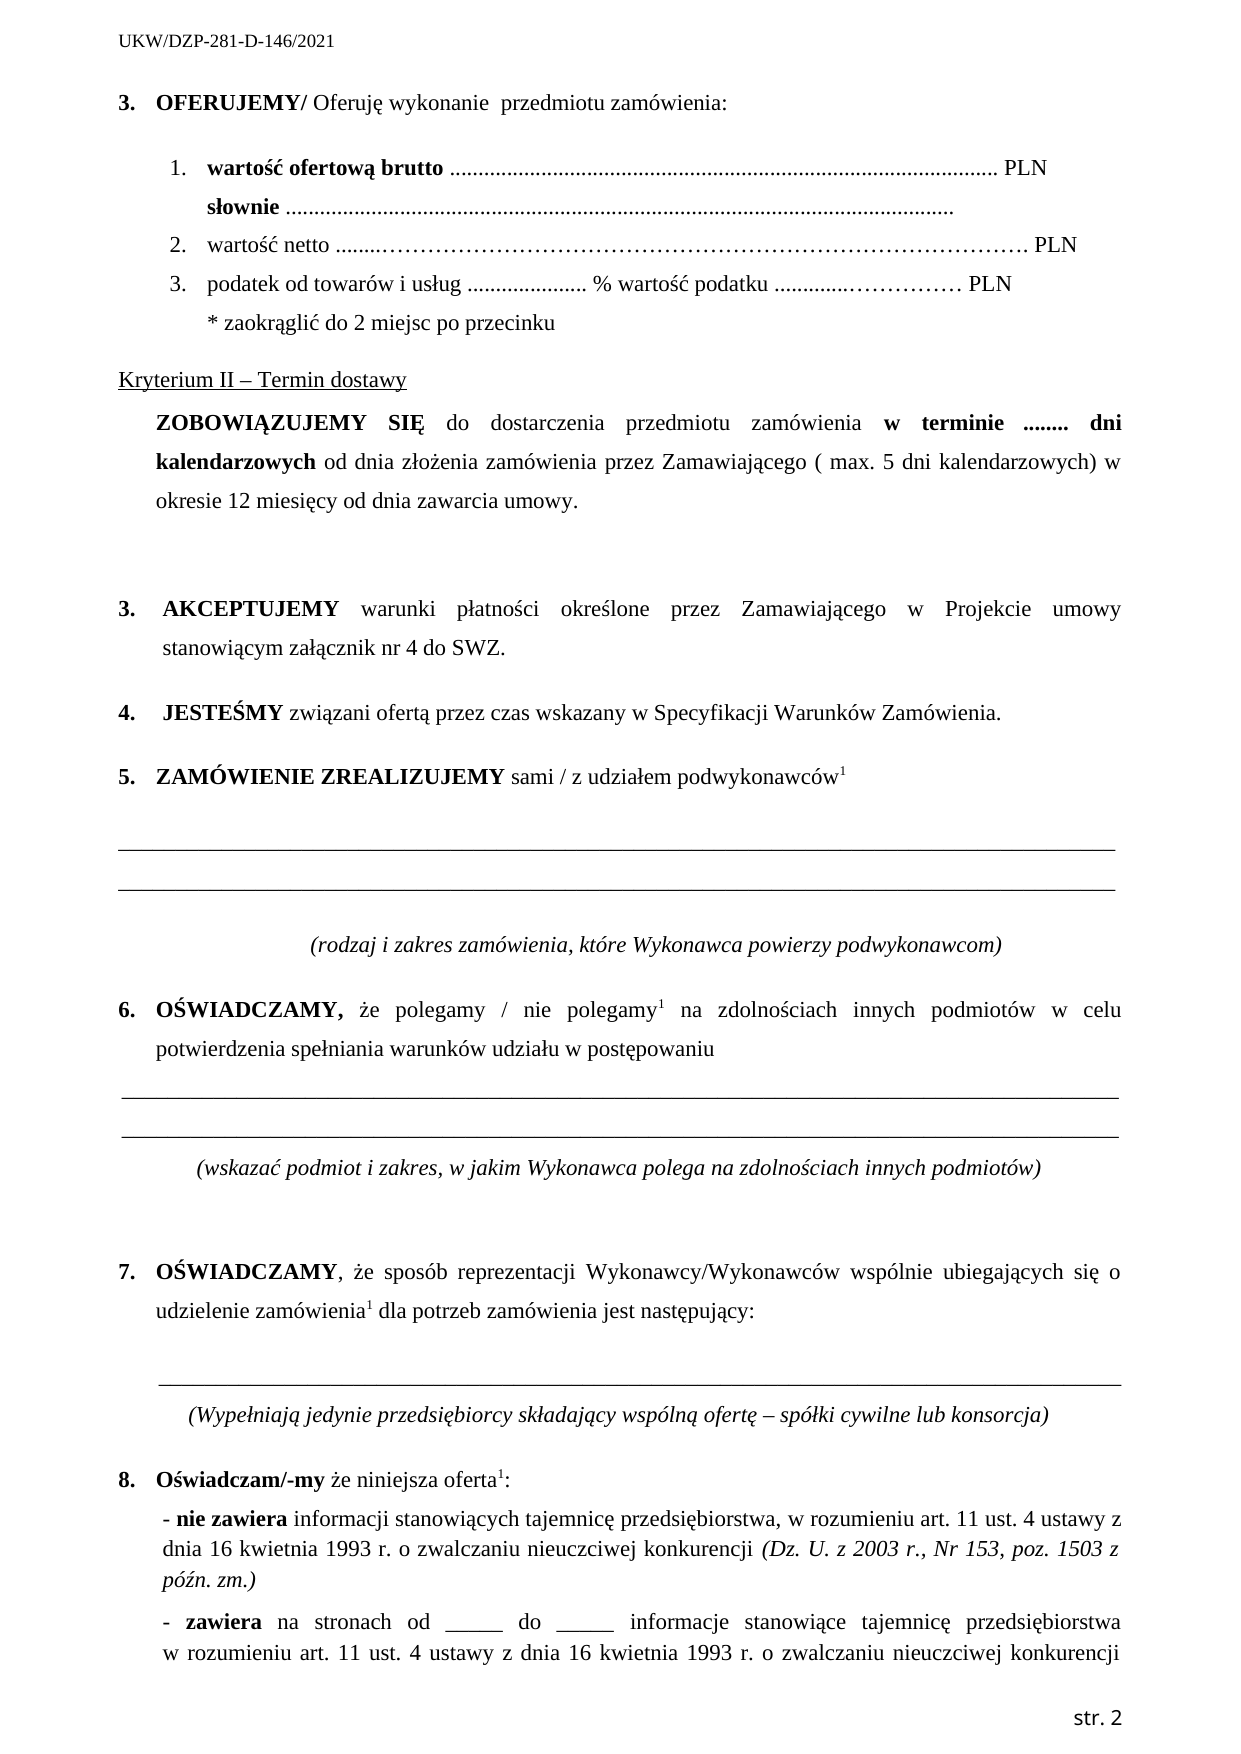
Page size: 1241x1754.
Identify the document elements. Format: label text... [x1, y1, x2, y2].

text ZOBOWIĄZUJEMY SIĘ do dostarczenia przedmiotu zamówienia w terminie ........ dni kalendarzowych od dnia złożenia zamówienia przez Zamawiającego ( max. 5 dni kalendarzowych) w okresie 12 miesięcy od dnia zawarcia umowy. [156, 408, 1122, 514]
text - nie zawiera informacji stanowiących tajemnicę przedsiębiorstwa, w rozumieniu art. 11 ust. 4 ustawy z dnia 16 kwietnia 1993 r. o zwalczaniu nieuczciwej konkurencji (Dz. U. z 2003 r., Nr 153, poz. 1503 z późn. zm.) [162, 1505, 1122, 1592]
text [162, 1608, 1122, 1665]
text (rodzaj i zakres zamówienia, które Wykonawca powierzy podwykonawcom) [193, 932, 1122, 958]
text 6. OŚWIADCZAMY, że polegamy / nie polegamy1 na zdolnościach innych podmiotów w celu potwierdzenia spełniania warunków udziału w postępowaniu [118, 996, 1122, 1062]
text _______________________________________________________________________________________ _______________________________________________________________________________________ [118, 828, 1122, 893]
text ____________________________________________________________________________________ [157, 1362, 1122, 1388]
list podatek od towarów i usług ..................... % wartość podatku .............…………… PLN [169, 270, 1122, 297]
list AKCEPTUJEMY warunki płatności określone przez Zamawiającego w Projekcie umowy stanowiącym załącznik nr 4 do SWZ. [118, 595, 1122, 661]
text (Wypełniają jedynie przedsiębiorcy składający wspólną ofertę – spółki cywilne lub konsorcja) [118, 1401, 1122, 1428]
text 8. Oświadczam/-my że niniejsza oferta1: [118, 1466, 1122, 1492]
list wartość ofertową brutto ................................................................................................ PLN [169, 154, 1122, 180]
list wartość netto ........…………………………………………………………………………. PLN [169, 232, 1122, 258]
list OFERUJEMY/ Oferuję wykonanie przedmiotu zamówienia: [118, 89, 1122, 115]
text 7. OŚWIADCZAMY, że sposób reprezentacji Wykonawcy/Wykonawców wspólnie ubiegających się o udzielenie zamówienia1 dla potrzeb zamówienia jest następujący: [118, 1258, 1122, 1324]
text 5. ZAMÓWIENIE ZREALIZUJEMY sami / z udziałem podwykonawców1 [118, 763, 1122, 789]
text słownie ..................................................................................................................... [207, 193, 1122, 219]
text Kryterium II – Termin dostawy [118, 366, 1122, 392]
list JESTEŚMY związani ofertą przez czas wskazany w Specyfikacji Warunków Zamówienia. [118, 699, 1122, 725]
text * zaokrąglić do 2 miejsc po przecinku [207, 309, 1122, 336]
text _______________________________________________________________________________________ _______________________________________________________________________________________ (wskazać podmiot i zakres, w jakim Wykonawca polega na zdolnościach innych podmiotów) [118, 1075, 1122, 1180]
